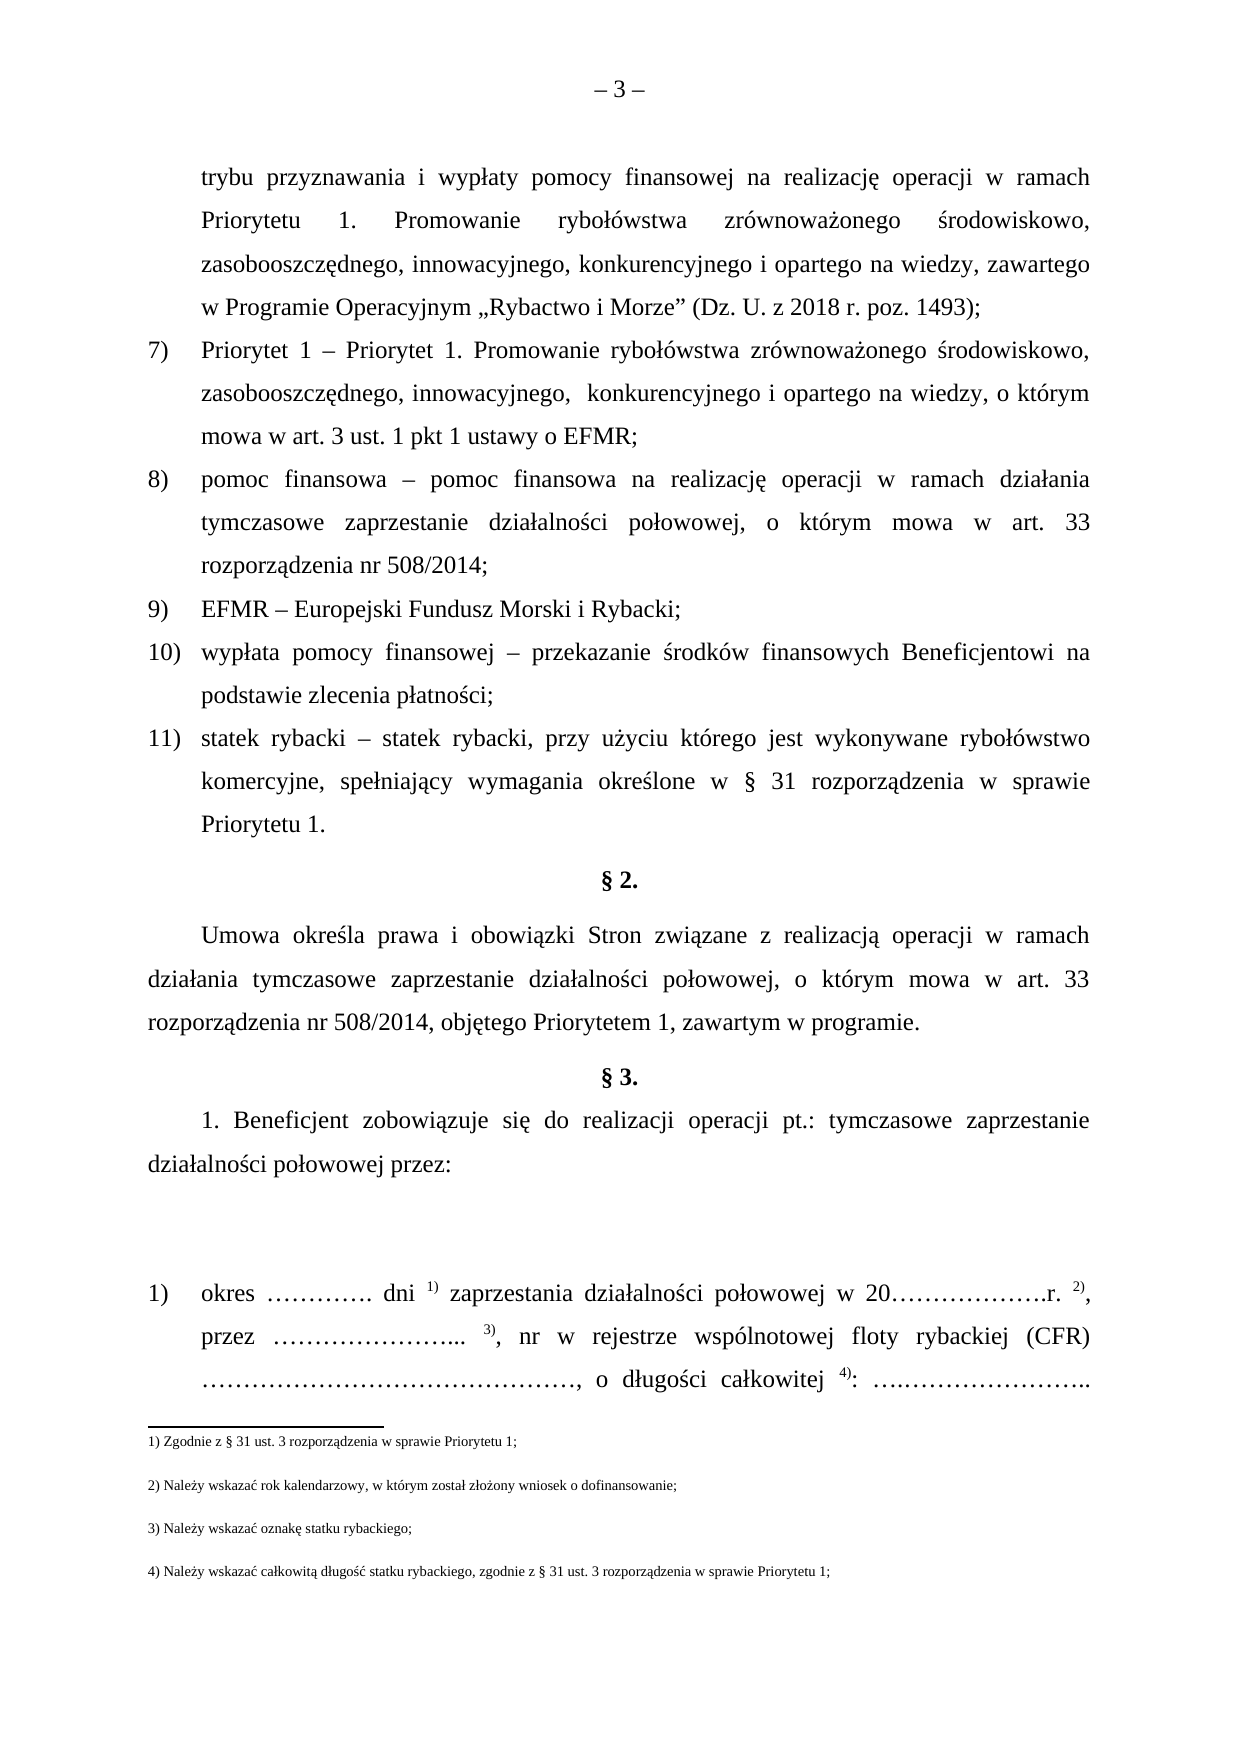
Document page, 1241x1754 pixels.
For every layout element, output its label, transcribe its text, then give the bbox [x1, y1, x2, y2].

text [148, 162, 1091, 321]
text 7) Priorytet 1 – Priorytet 1. Promowanie rybołówstwa zrównoważonego środowiskowo, zasobooszczędnego, innowacyjnego, konkurencyjnego i opartego na wiedzy, o którym mowa w art. 3 ust. 1 pkt 1 ustawy o EFMR; [148, 335, 1091, 450]
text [148, 1278, 1091, 1393]
text 8) pomoc finansowa – pomoc finansowa na realizację operacji w ramach działania tymczasowe zaprzestanie działalności połowowej, o którym mowa w art. 33 rozporządzenia nr 508/2014; [148, 464, 1091, 579]
text § 2. [148, 865, 1091, 894]
text 1. Beneficjent zobowiązuje się do realizacji operacji pt.: tymczasowe zaprzestanie działalności połowowej przez: [148, 1106, 1091, 1177]
text 9) EFMR – Europejski Fundusz Morski i Rybacki; [148, 594, 1091, 622]
text § 3. [148, 1062, 1091, 1091]
text 10) wypłata pomocy finansowej – przekazanie środków finansowych Beneficjentowi na podstawie zlecenia płatności; [148, 637, 1091, 709]
text Umowa określa prawa i obowiązki Stron związane z realizacją operacji w ramach działania tymczasowe zaprzestanie działalności połowowej, o którym mowa w art. 33 rozporządzenia nr 508/2014, objętego Priorytetem 1, zawartym w programie. [148, 921, 1091, 1036]
text 11) statek rybacki – statek rybacki, przy użyciu którego jest wykonywane rybołówstwo komercyjne, spełniający wymagania określone w § 31 rozporządzenia w sprawie Priorytetu 1. [148, 723, 1091, 838]
